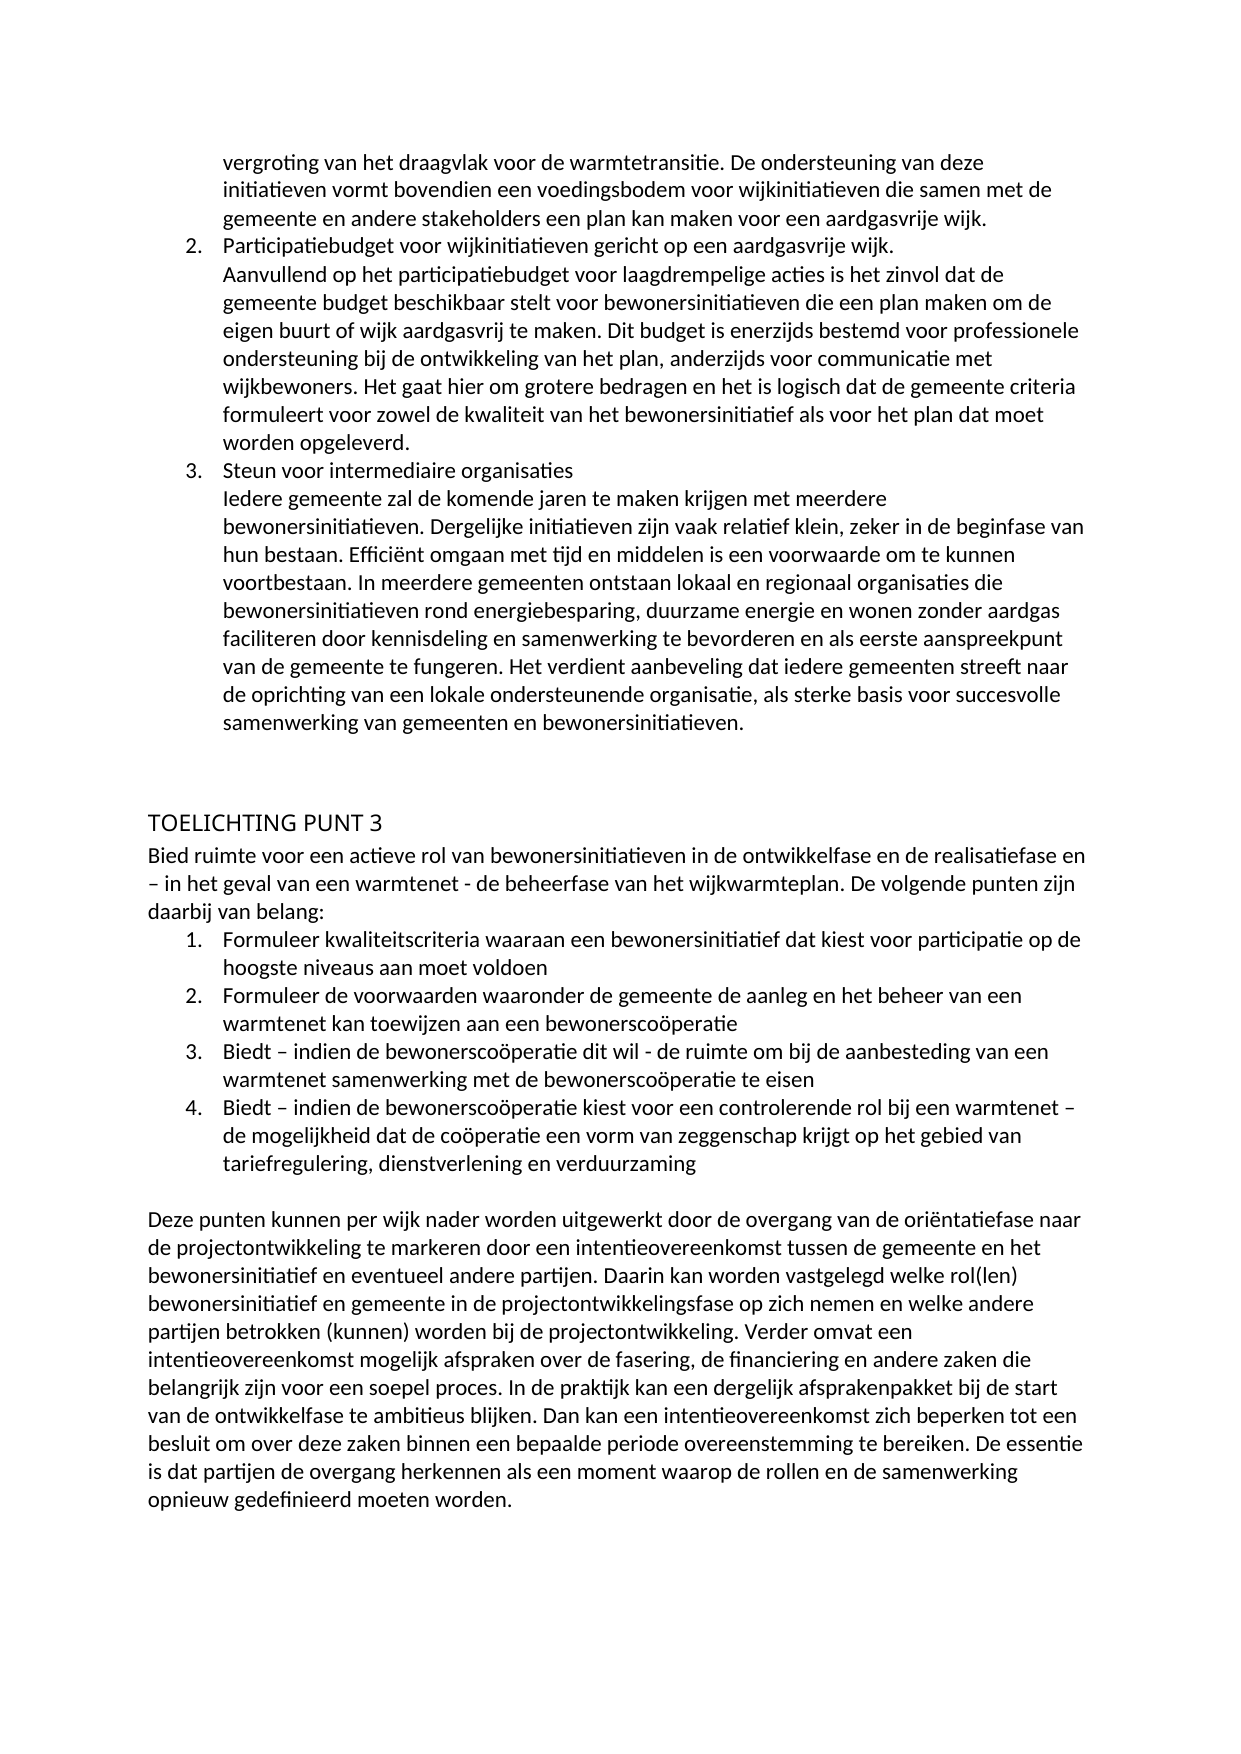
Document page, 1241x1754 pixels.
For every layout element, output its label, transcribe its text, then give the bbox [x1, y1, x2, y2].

list Biedt – indien de bewonerscoöperatie dit wil - de ruimte om bij de aanbesteding van een warmtenet samenwerking met de bewonerscoöperatie te eisen [185, 1037, 1093, 1093]
text Bied ruimte voor een actieve rol van bewonersinitiatieven in de ontwikkelfase en de realisatiefase en – in het geval van een warmtenet - de beheerfase van het wijkwarmteplan. De volgende punten zijn daarbij van belang: [148, 841, 1093, 925]
list Biedt – indien de bewonerscoöperatie kiest voor een controlerende rol bij een warmtenet – de mogelijkheid dat de coöperatie een vorm van zeggenschap krijgt op het gebied van tariefregulering, dienstverlening en verduurzaming [185, 1093, 1093, 1177]
list Formuleer de voorwaarden waaronder de gemeente de aanleg en het beheer van een warmtenet kan toewijzen aan een bewonerscoöperatie [185, 981, 1093, 1037]
subtitle Toelichting punt 3 [148, 807, 1093, 838]
text Aanvullend op het participatiebudget voor laagdrempelige acties is het zinvol dat de gemeente budget beschikbaar stelt voor bewonersinitiatieven die een plan maken om de eigen buurt of wijk aardgasvrij te maken. Dit budget is enerzijds bestemd voor professionele ondersteuning bij de ontwikkeling van het plan, anderzijds voor communicatie met wijkbewoners. Het gaat hier om grotere bedragen en het is logisch dat de gemeente criteria formuleert voor zowel de kwaliteit van het bewonersinitiatief als voor het plan dat moet worden opgeleverd. [223, 260, 1093, 456]
text Deze punten kunnen per wijk nader worden uitgewerkt door de overgang van de oriëntatiefase naar de projectontwikkeling te markeren door een intentieovereenkomst tussen de gemeente en het bewonersinitiatief en eventueel andere partijen. Daarin kan worden vastgelegd welke rol(len) bewonersinitiatief en gemeente in de projectontwikkelingsfase op zich nemen en welke andere partijen betrokken (kunnen) worden bij de projectontwikkeling. Verder omvat een intentieovereenkomst mogelijk afspraken over de fasering, de financiering en andere zaken die belangrijk zijn voor een soepel proces. In de praktijk kan een dergelijk afsprakenpakket bij de start van de ontwikkelfase te ambitieus blijken. Dan kan een intentieovereenkomst zich beperken tot een besluit om over deze zaken binnen een bepaalde periode overeenstemming te bereiken. De essentie is dat partijen de overgang herkennen als een moment waarop de rollen en de samenwerking opnieuw gedefinieerd moeten worden. [148, 1205, 1093, 1513]
list Formuleer kwaliteitscriteria waaraan een bewonersinitiatief dat kiest voor participatie op de hoogste niveaus aan moet voldoen [185, 925, 1093, 981]
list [185, 148, 1093, 232]
list Participatiebudget voor wijkinitiatieven gericht op een aardgasvrije wijk. [185, 232, 1093, 260]
list Steun voor intermediaire organisaties Iedere gemeente zal de komende jaren te maken krijgen met meerdere bewonersinitiatieven. Dergelijke initiatieven zijn vaak relatief klein, zeker in de beginfase van hun bestaan. Efficiënt omgaan met tijd en middelen is een voorwaarde om te kunnen voortbestaan. In meerdere gemeenten ontstaan lokaal en regionaal organisaties die bewonersinitiatieven rond energiebesparing, duurzame energie en wonen zonder aardgas faciliteren door kennisdeling en samenwerking te bevorderen en als eerste aanspreekpunt van de gemeente te fungeren. Het verdient aanbeveling dat iedere gemeenten streeft naar de oprichting van een lokale ondersteunende organisatie, als sterke basis voor succesvolle samenwerking van gemeenten en bewonersinitiatieven. [185, 456, 1093, 736]
